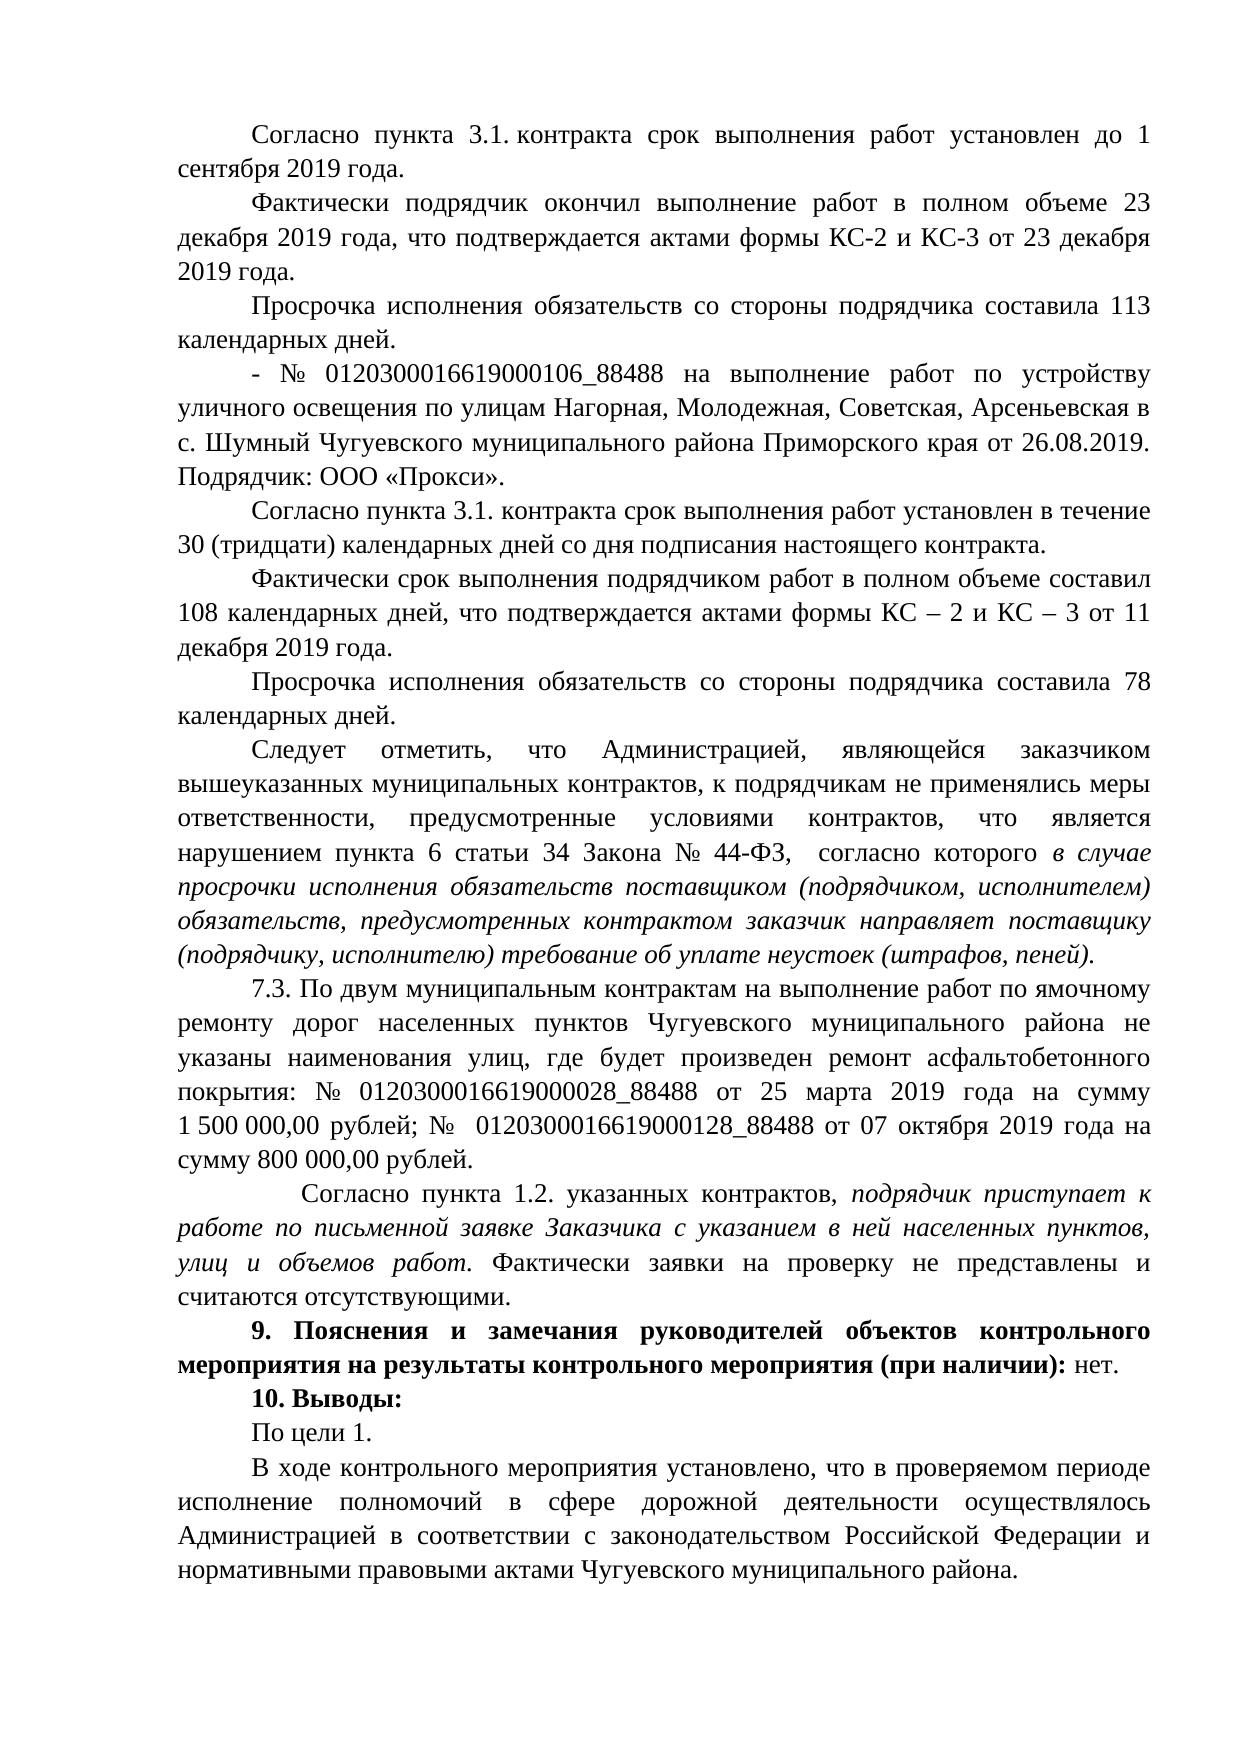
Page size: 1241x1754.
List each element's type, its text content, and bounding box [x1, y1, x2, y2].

text 9. Пояснения и замечания руководителей объектов контрольного мероприятия на результаты контрольного мероприятия (при наличии): нет. [177, 1314, 1152, 1379]
text 10. Выводы: [177, 1382, 1152, 1413]
text Фактически срок выполнения подрядчиком работ в полном объеме составил 108 календарных дней, что подтверждается актами формы КС – 2 и КС – 3 от 11 декабря 2019 года. [177, 562, 1152, 662]
text Просрочка исполнения обязательств со стороны подрядчика составила 78 календарных дней. [177, 665, 1152, 730]
text В ходе контрольного мероприятия установлено, что в проверяемом периоде исполнение полномочий в сфере дорожной деятельности осуществлялось Администрацией в соответствии с законодательством Российской Федерации и нормативными правовыми актами Чугуевского муниципального района. [177, 1451, 1152, 1584]
text Согласно пункта 1.2. указанных контрактов, подрядчик приступает к работе по письменной заявке Заказчика с указанием в ней населенных пунктов, улиц и объемов работ. Фактически заявки на проверку не представлены и считаются отсутствующими. [177, 1177, 1152, 1311]
text По цели 1. [177, 1416, 1152, 1448]
text Согласно пункта 3.1. контракта срок выполнения работ установлен до 1 сентября 2019 года. [177, 118, 1152, 183]
text Согласно пункта 3.1. контракта срок выполнения работ установлен в течение 30 (тридцати) календарных дней со дня подписания настоящего контракта. [177, 494, 1152, 559]
text 7.3. По двум муниципальным контрактам на выполнение работ по ямочному ремонту дорог населенных пунктов Чугуевского муниципального района не указаны наименования улиц, где будет произведен ремонт асфальтобетонного покрытия: № 0120300016619000028_88488 от 25 марта 2019 года на сумму 1 500 000,00 рублей; № 0120300016619000128_88488 от 07 октября 2019 года на сумму 800 000,00 рублей. [177, 972, 1152, 1174]
text - № 0120300016619000106_88488 на выполнение работ по устройству уличного освещения по улицам Нагорная, Молодежная, Советская, Арсеньевская в с. Шумный Чугуевского муниципального района Приморского края от 26.08.2019. Подрядчик: ООО «Прокси». [177, 357, 1152, 491]
text Фактически подрядчик окончил выполнение работ в полном объеме 23 декабря 2019 года, что подтверждается актами формы КС-2 и КС-3 от 23 декабря 2019 года. [177, 186, 1152, 286]
text Просрочка исполнения обязательств со стороны подрядчика составила 113 календарных дней. [177, 289, 1152, 354]
text Следует отметить, что Администрацией, являющейся заказчиком вышеуказанных муниципальных контрактов, к подрядчикам не применялись меры ответственности, предусмотренные условиями контрактов, что является нарушением пункта 6 статьи 34 Закона № 44-ФЗ, согласно которого в случае просрочки исполнения обязательств поставщиком (подрядчиком, исполнителем) обязательств, предусмотренных контрактом заказчик направляет поставщику (подрядчику, исполнителю) требование об уплате неустоек (штрафов, пеней). [177, 733, 1152, 969]
